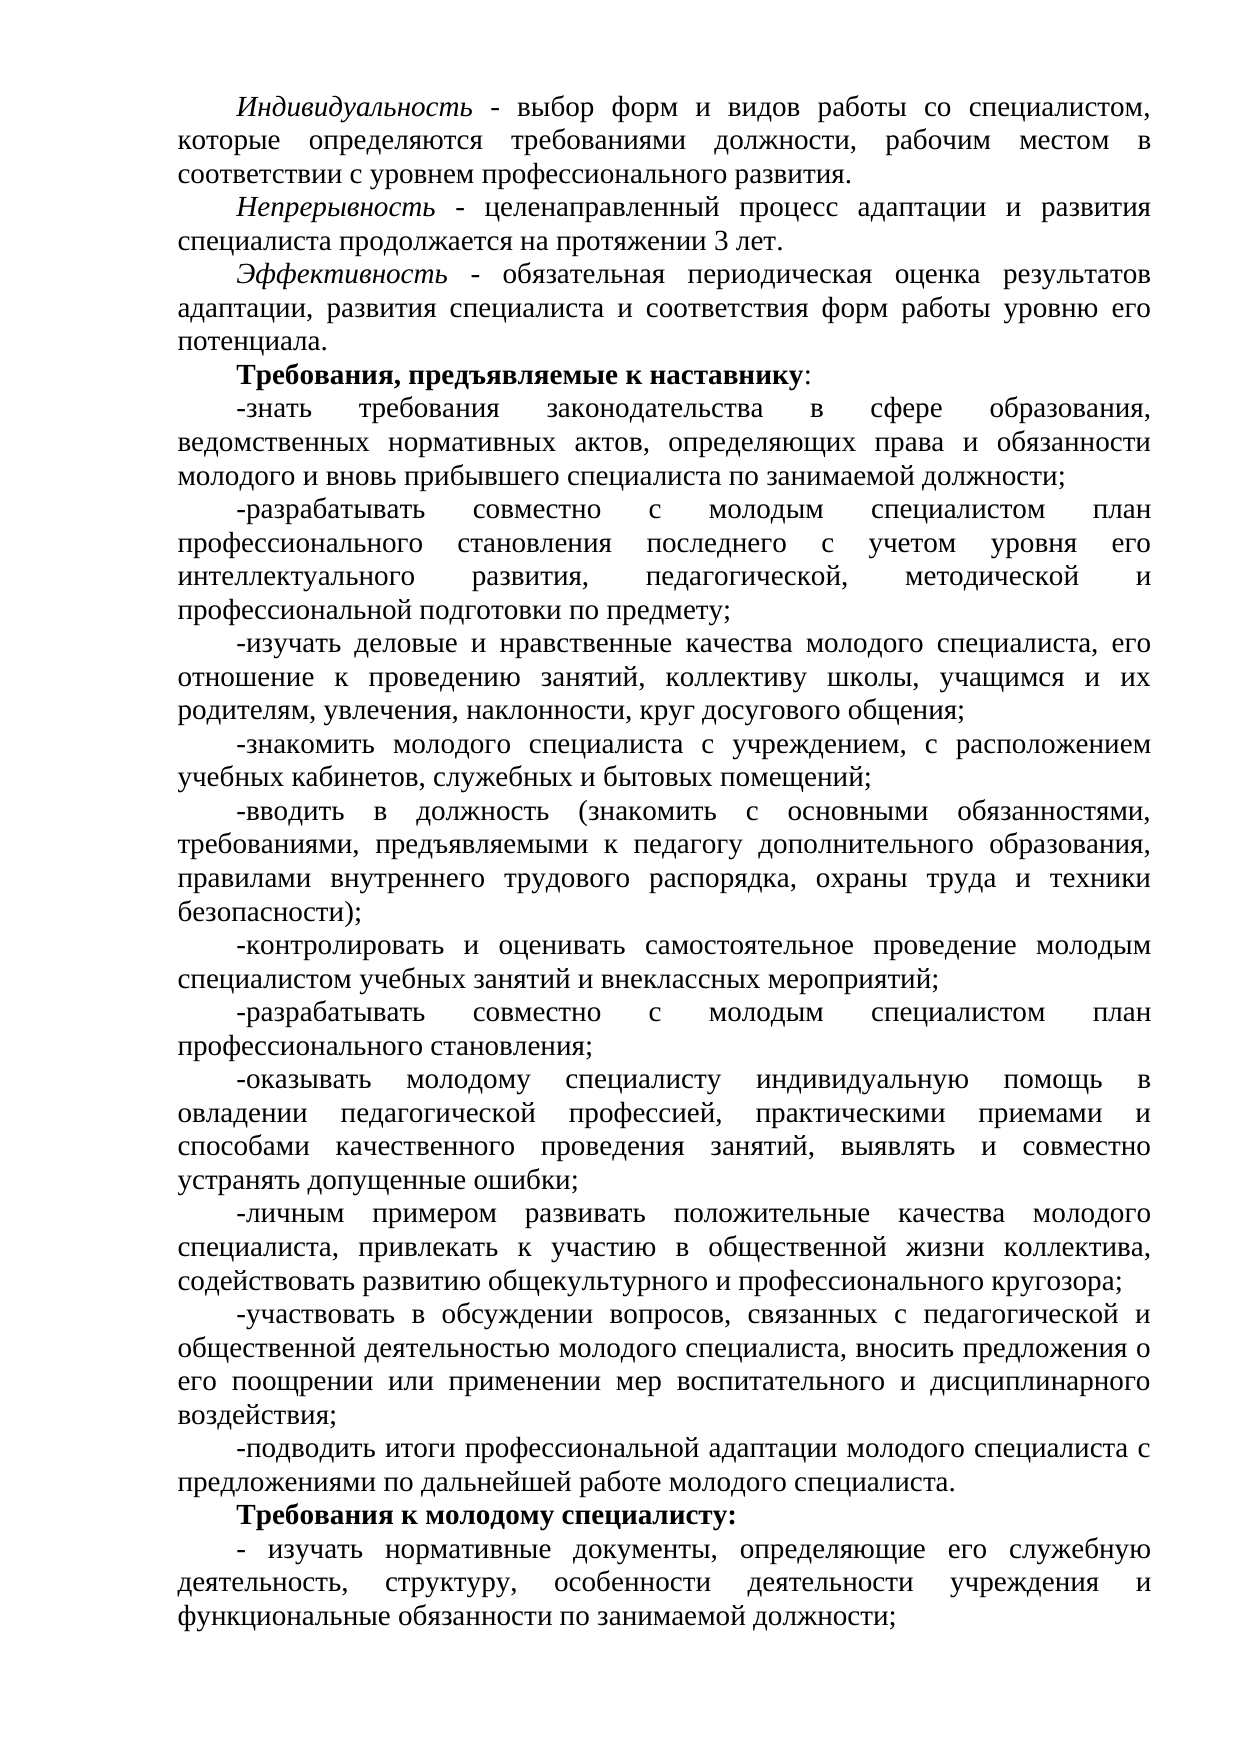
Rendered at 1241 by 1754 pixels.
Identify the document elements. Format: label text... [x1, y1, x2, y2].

text -знать требования законодательства в сфере образования, ведомственных нормативных актов, определяющих права и обязанности молодого и вновь прибывшего специалиста по занимаемой должности; [177, 391, 1152, 491]
text Эффективность - обязательная периодическая оценка результатов адаптации, развития специалиста и соответствия форм работы уровню его потенциала. [177, 256, 1152, 357]
text -подводить итоги профессиональной адаптации молодого специалиста с предложениями по дальнейшей работе молодого специалиста. [177, 1430, 1152, 1497]
text -разрабатывать совместно с молодым специалистом план профессионального становления; [177, 994, 1152, 1061]
text -вводить в должность (знакомить с основными обязанностями, требованиями, предъявляемыми к педагогу дополнительного образования, правилами внутреннего трудового распорядка, охраны труда и техники безопасности); [177, 793, 1152, 927]
text -участвовать в обсуждении вопросов, связанных с педагогической и общественной деятельностью молодого специалиста, вносить предложения о его поощрении или применении мер воспитательного и дисциплинарного воздействия; [177, 1296, 1152, 1430]
text Непрерывность - целенаправленный процесс адаптации и развития специалиста продолжается на протяжении 3 лет. [177, 189, 1152, 256]
text Индивидуальность - выбор форм и видов работы со специалистом, которые определяются требованиями должности, рабочим местом в соответствии с уровнем профессионального развития. [177, 89, 1152, 189]
text - изучать нормативные документы, определяющие его служебную деятельность, структуру, особенности деятельности учреждения и функциональные обязанности по занимаемой должности; [177, 1531, 1152, 1632]
text -разрабатывать совместно с молодым специалистом план профессионального становления последнего с учетом уровня его интеллектуального развития, педагогической, методической и профессиональной подготовки по предмету; [177, 491, 1152, 625]
text -знакомить молодого специалиста с учреждением, с расположением учебных кабинетов, служебных и бытовых помещений; [177, 726, 1152, 793]
text Требования, предъявляемые к наставнику: [177, 357, 1152, 391]
text -контролировать и оценивать самостоятельное проведение молодым специалистом учебных занятий и внеклассных мероприятий; [177, 927, 1152, 994]
text -личным примером развивать положительные качества молодого специалиста, привлекать к участию в общественной жизни коллектива, содействовать развитию общекультурного и профессионального кругозора; [177, 1196, 1152, 1296]
text Требования к молодому специалисту: [177, 1497, 1152, 1531]
text -изучать деловые и нравственные качества молодого специалиста, его отношение к проведению занятий, коллективу школы, учащимся и их родителям, увлечения, наклонности, круг досугового общения; [177, 625, 1152, 726]
text -оказывать молодому специалисту индивидуальную помощь в овладении педагогической профессией, практическими приемами и способами качественного проведения занятий, выявлять и совместно устранять допущенные ошибки; [177, 1061, 1152, 1196]
